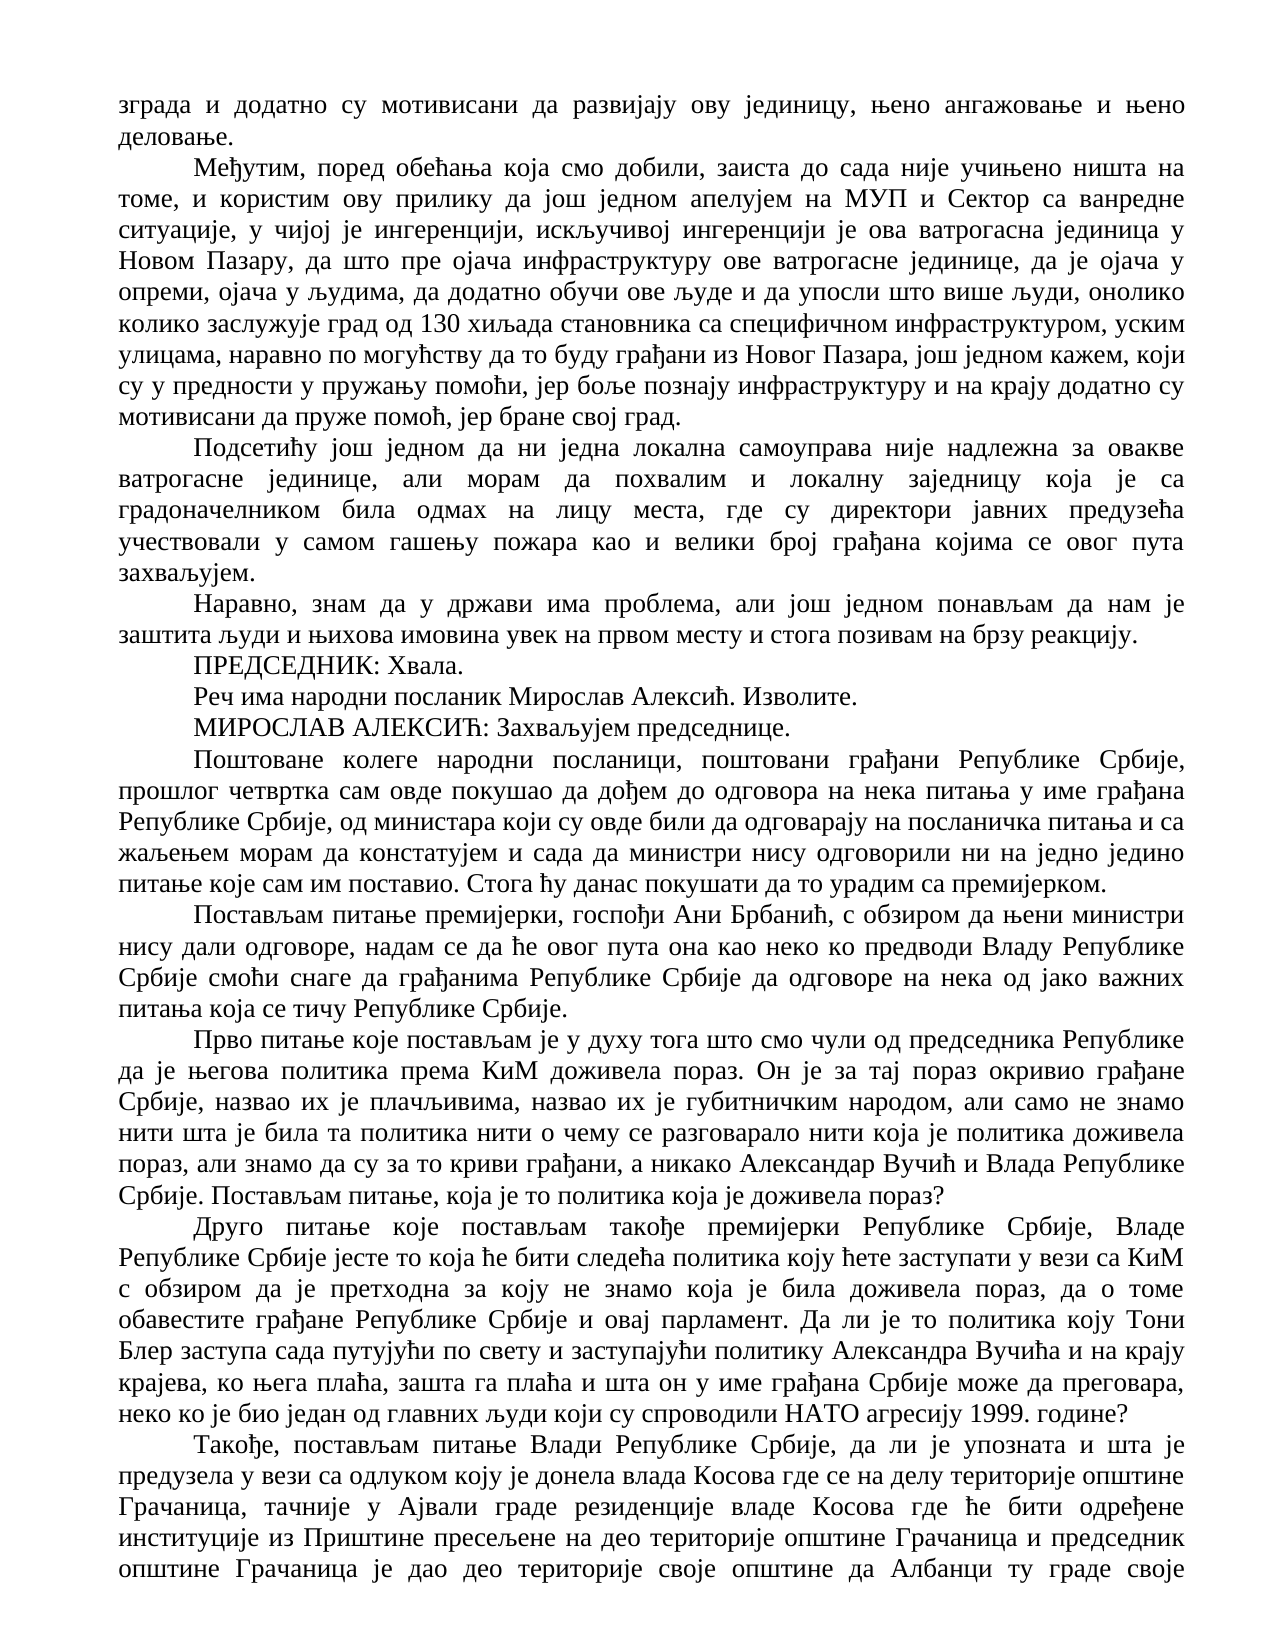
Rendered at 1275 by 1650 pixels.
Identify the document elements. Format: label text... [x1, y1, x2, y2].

text Реч има народни посланик Мирослав Алексић. Изволите. [118, 680, 1186, 712]
text МИРОСЛАВ АЛЕКСИЋ: Захваљујем председнице. [118, 712, 1186, 743]
text Прво питање које постављам је у духу тога што смо чули од председника Републике да је његова политика према КиМ доживела пораз. Он је за тај пораз окривио грађане Србије, назвао их је плачљивима, назвао их је губитничким народом, али само не знамо нити шта је била та политика нити о чему се разговарало нити која је политика доживела пораз, али знамо да су за то криви грађани, а никако Александар Вучић и Влада Републике Србије. Постављам питање, која је то политика која је доживела пораз? [118, 1023, 1186, 1210]
text Поштоване колеге народни посланици, поштовани грађани Републике Србије, прошлог четвртка сам овде покушао да дођем до одговора на нека питања у име грађана Републике Србије, од министара који су овде били да одговарају на посланичка питања и са жаљењем морам да констатујем и сада да министри нису одговорили ни на једно једино питање које сам им поставио. Стога ћу данас покушати да то урадим са премијерком. [118, 743, 1186, 898]
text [118, 1428, 1186, 1584]
text Друго питање које постављам такође премијерки Републике Србије, Владе Републике Србије јесте то која ће бити следећа политика коју ћете заступати у вези са КиМ с обзиром да је претходна за коју не знамо која је била доживела пораз, да о томе обавестите грађане Републике Србије и овај парламент. Да ли је то политика коју Тони Блер заступа сада путујући по свету и заступајући политику Александра Вучића и на крају крајева, ко њега плаћа, зашта га плаћа и шта он у име грађана Србије може да преговара, неко ко је био један од главних људи који су спроводили НАТО агресију 1999. године? [118, 1210, 1186, 1428]
text Постављам питање премијерки, госпођи Ани Брбанић, с обзиром да њени министри нису дали одговоре, надам се да ће овог пута она као неко ко предводи Владу Републике Србије смоћи снаге да грађанима Републике Србије да одговоре на нека од јако важних питања која се тичу Републике Србије. [118, 898, 1186, 1023]
text ПРЕДСЕДНИК: Хвала. [118, 649, 1186, 680]
text Наравно, знам да у држави има проблема, али још једном понављам да нам је заштита људи и њихова имовина увек на првом месту и стога позивам на брзу реакцију. [118, 587, 1186, 649]
text Подсетићу још једном да ни једна локална самоуправа није надлежна за овакве ватрогасне јединице, али морам да похвалим и локалну заједницу која је са градоначелником била одмах на лицу места, где су директори јавних предузећа учествовали у самом гашењу пожара као и велики број грађана којима се овог пута захваљујем. [118, 431, 1186, 587]
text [118, 89, 1186, 151]
text Међутим, поред обећања која смо добили, заиста до сада није учињено ништа на томе, и користим ову прилику да још једном апелујем на МУП и Сектор са ванредне ситуације, у чијој је ингеренцији, искључивој ингеренцији је ова ватрогасна јединица у Новом Пазару, да што пре ојача инфраструктуру ове ватрогасне јединице, да је ојача у опреми, ојача у људима, да додатно обучи ове људе и да упосли што више људи, онолико колико заслужује град од 130 хиљада становника са специфичном инфраструктуром, уским улицама, наравно по могућству да то буду грађани из Новог Пазара, још једном кажем, који су у предности у пружању помоћи, јер боље познају инфраструктуру и на крају додатно су мотивисани да пруже помоћ, јер бране свој град. [118, 151, 1186, 431]
